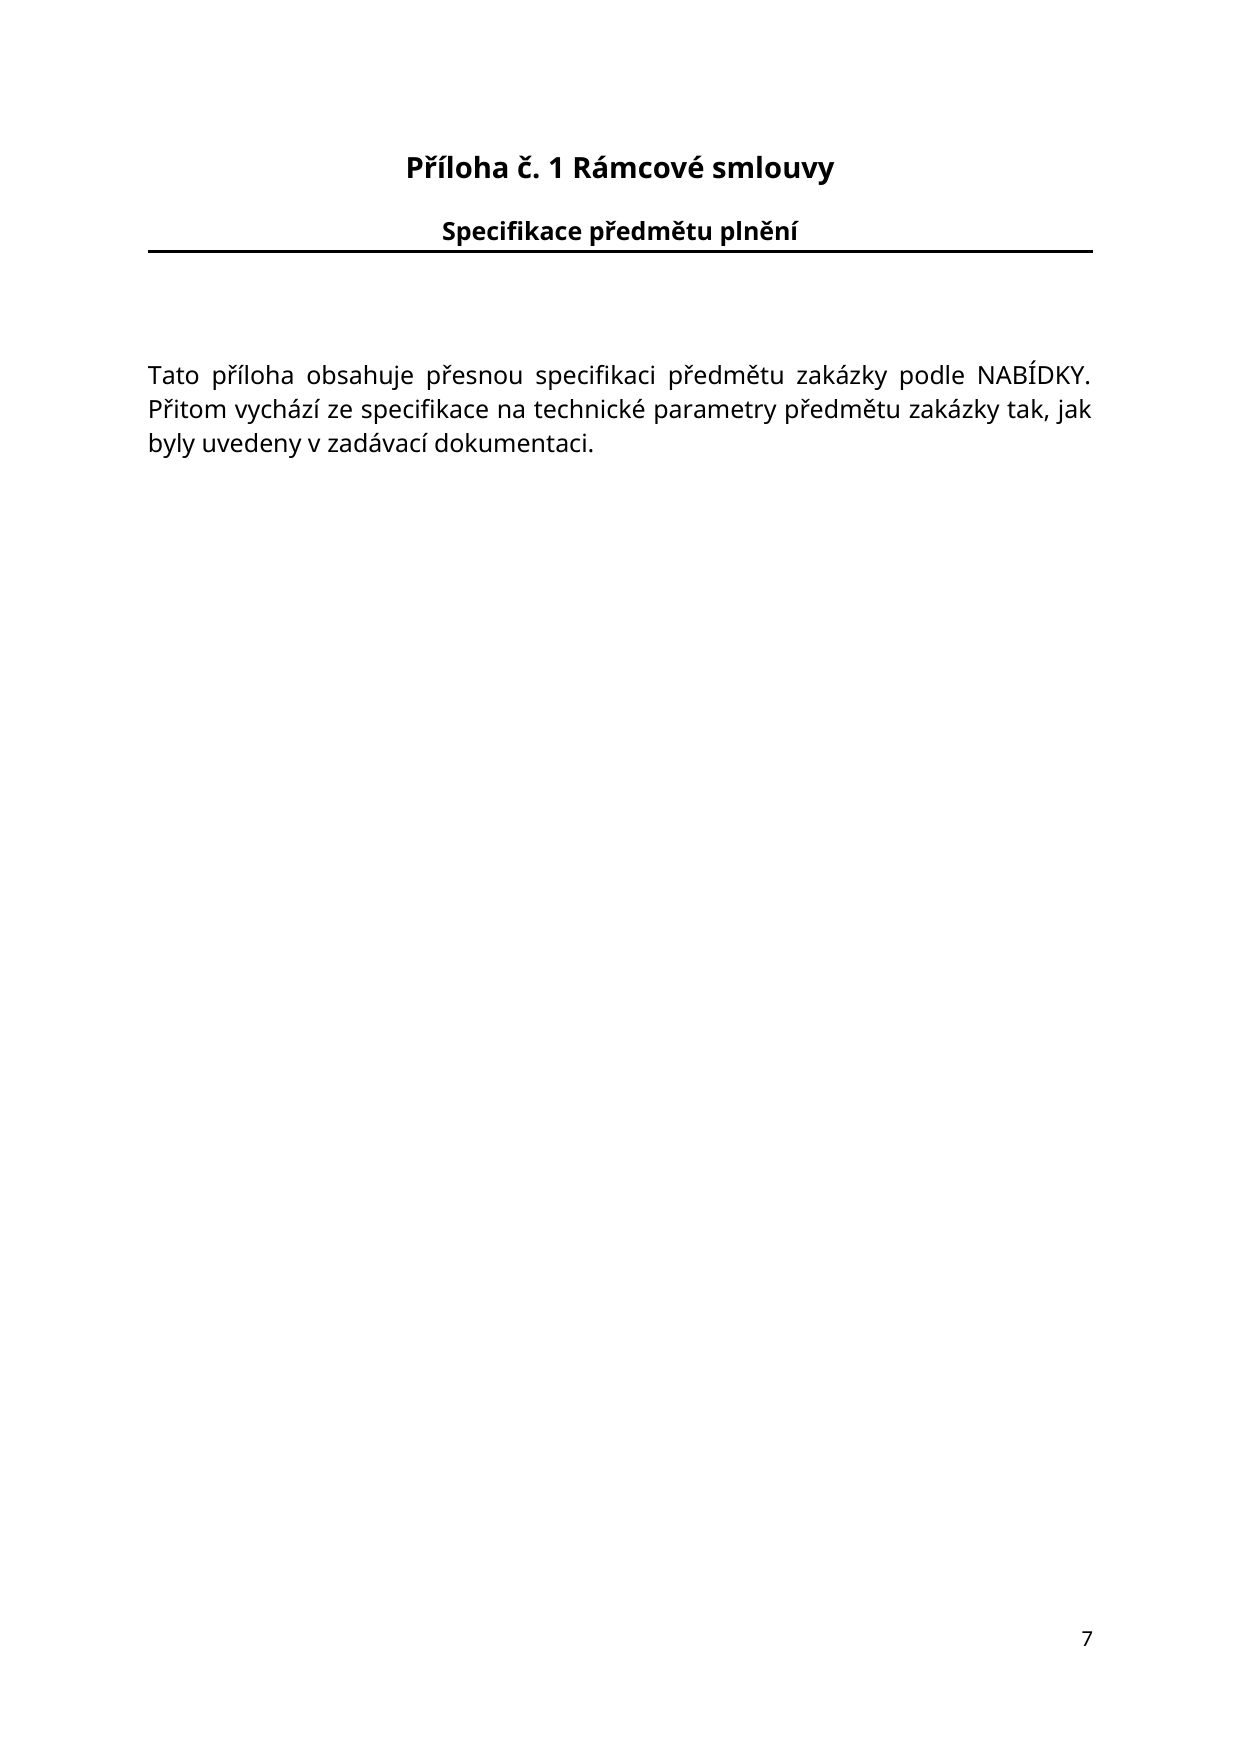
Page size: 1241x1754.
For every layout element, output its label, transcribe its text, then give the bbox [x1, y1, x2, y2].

text Tato příloha obsahuje přesnou specifikaci předmětu zakázky podle NABÍDKY. Přitom vychází ze specifikace na technické parametry předmětu zakázky tak, jak byly uvedeny v zadávací dokumentaci. [148, 358, 1093, 460]
text Specifikace předmětu plnění [148, 214, 1093, 250]
text Příloha č. 1 Rámcové smlouvy [148, 148, 1093, 187]
